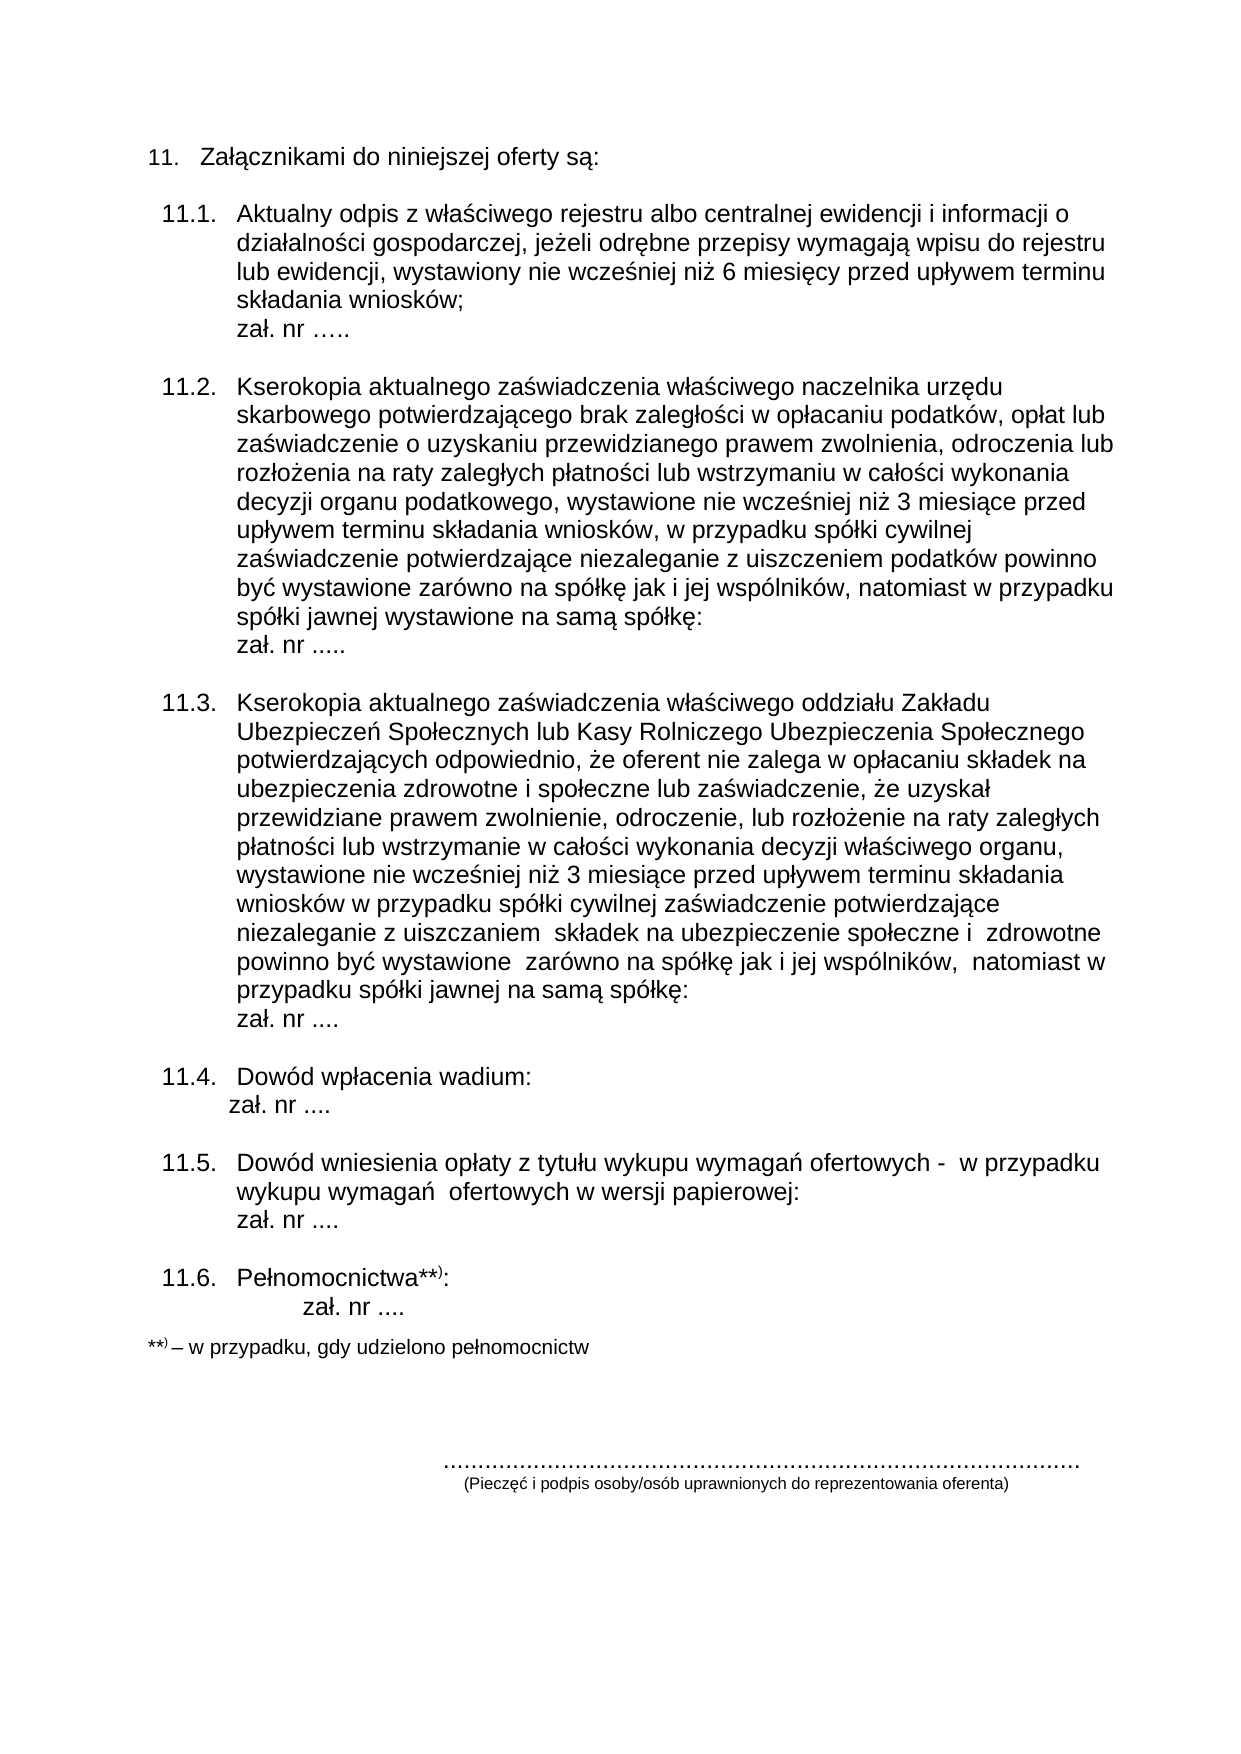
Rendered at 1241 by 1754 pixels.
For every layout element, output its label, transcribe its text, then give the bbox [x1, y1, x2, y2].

text zał. nr .... [163, 1004, 1125, 1033]
text (Pieczęć i podpis osoby/osób uprawnionych do reprezentowania oferenta) [148, 1473, 1137, 1493]
list Dowód wpłacenia wadium: [161, 1061, 1121, 1090]
list Dowód wniesienia opłaty z tytułu wykupu wymagań ofertowych - w przypadku wykupu wymagań ofertowych w wersji papierowej: [161, 1148, 1121, 1205]
text ............................................................................................ [369, 1445, 1121, 1473]
text zał. nr .... [148, 1090, 1121, 1119]
list zał. nr .... [236, 1205, 1121, 1234]
list Załącznikami do niniejszej oferty są: [148, 141, 1121, 170]
list Kserokopia aktualnego zaświadczenia właściwego oddziału Zakładu Ubezpieczeń Społecznych lub Kasy Rolniczego Ubezpieczenia Społecznego potwierdzających odpowiednio, że oferent nie zalega w opłacaniu składek na ubezpieczenia zdrowotne i społeczne lub zaświadczenie, że uzyskał przewidziane prawem zwolnienie, odroczenie, lub rozłożenie na raty zaległych płatności lub wstrzymanie w całości wykonania decyzji właściwego organu, wystawione nie wcześniej niż 3 miesiące przed upływem terminu składania wniosków w przypadku spółki cywilnej zaświadczenie potwierdzające niezaleganie z uiszczaniem składek na ubezpieczenie społeczne i zdrowotne powinno być wystawione zarówno na spółkę jak i jej wspólników, natomiast w przypadku spółki jawnej na samą spółkę: [161, 688, 1121, 1004]
text **) – w przypadku, gdy udzielono pełnomocnictw [148, 1334, 1121, 1358]
list Kserokopia aktualnego zaświadczenia właściwego naczelnika urzędu skarbowego potwierdzającego brak zaległości w opłacaniu podatków, opłat lub zaświadczenie o uzyskaniu przewidzianego prawem zwolnienia, odroczenia lub rozłożenia na raty zaległych płatności lub wstrzymaniu w całości wykonania decyzji organu podatkowego, wystawione nie wcześniej niż 3 miesiące przed upływem terminu składania wniosków, w przypadku spółki cywilnej zaświadczenie potwierdzające niezaleganie z uiszczeniem podatków powinno być wystawione zarówno na spółkę jak i jej wspólników, natomiast w przypadku spółki jawnej wystawione na samą spółkę: [161, 371, 1121, 630]
text zał. nr ..... [221, 630, 1128, 659]
text zał. nr ….. [200, 314, 1121, 343]
list Aktualny odpis z właściwego rejestru albo centralnej ewidencji i informacji o działalności gospodarczej, jeżeli odrębne przepisy wymagają wpisu do rejestru lub ewidencji, wystawiony nie wcześniej niż 6 miesięcy przed upływem terminu składania wniosków; [161, 199, 1121, 314]
list Pełnomocnictwa**): zał. nr .... [161, 1263, 1121, 1320]
